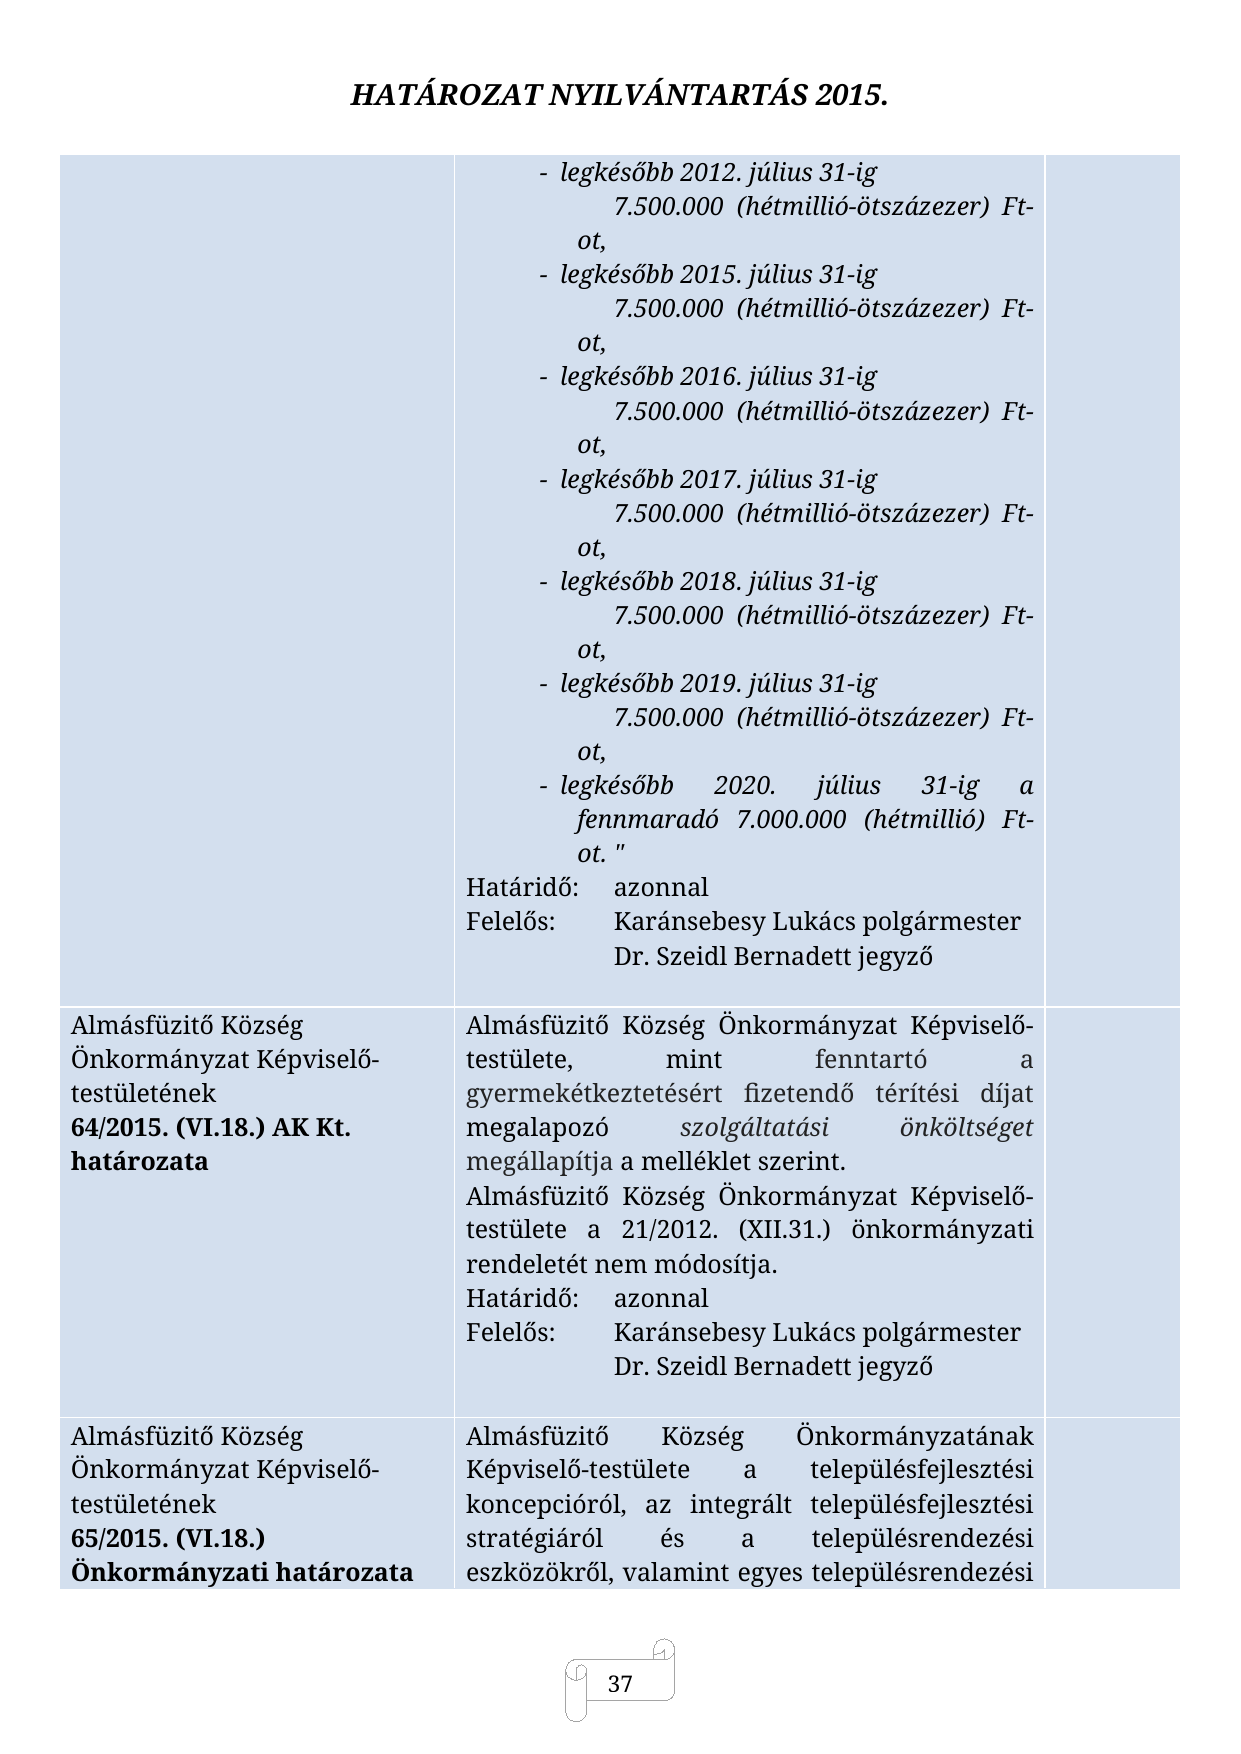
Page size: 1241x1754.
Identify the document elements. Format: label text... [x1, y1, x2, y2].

table_cell Almásfüzitő Község Önkormányzat Képviselő-testülete, mint fenntartó a gyermekétkeztetésért fizetendő térítési díjat megalapozó szolgáltatási önköltséget megállapítja a melléklet szerint. Almásfüzitő Község Önkormányzat Képviselő-testülete a 21/2012. (XII.31.) önkormányzati rendeletét nem módosítja. Határidő: azonnal Felelős: Karánsebesy Lukács polgármester Dr. Szeidl Bernadett jegyző [455, 1008, 1044, 1417]
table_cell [60, 155, 454, 1006]
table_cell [60, 1418, 454, 1588]
table_cell [1046, 1418, 1180, 1588]
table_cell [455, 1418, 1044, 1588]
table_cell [455, 155, 1044, 1006]
table_cell [1046, 1008, 1180, 1417]
table_cell Almásfüzitő Község Önkormányzat Képviselő-testületének 64/2015. (VI.18.) AK Kt. határozata [60, 1008, 454, 1417]
table_cell [1046, 155, 1180, 1006]
